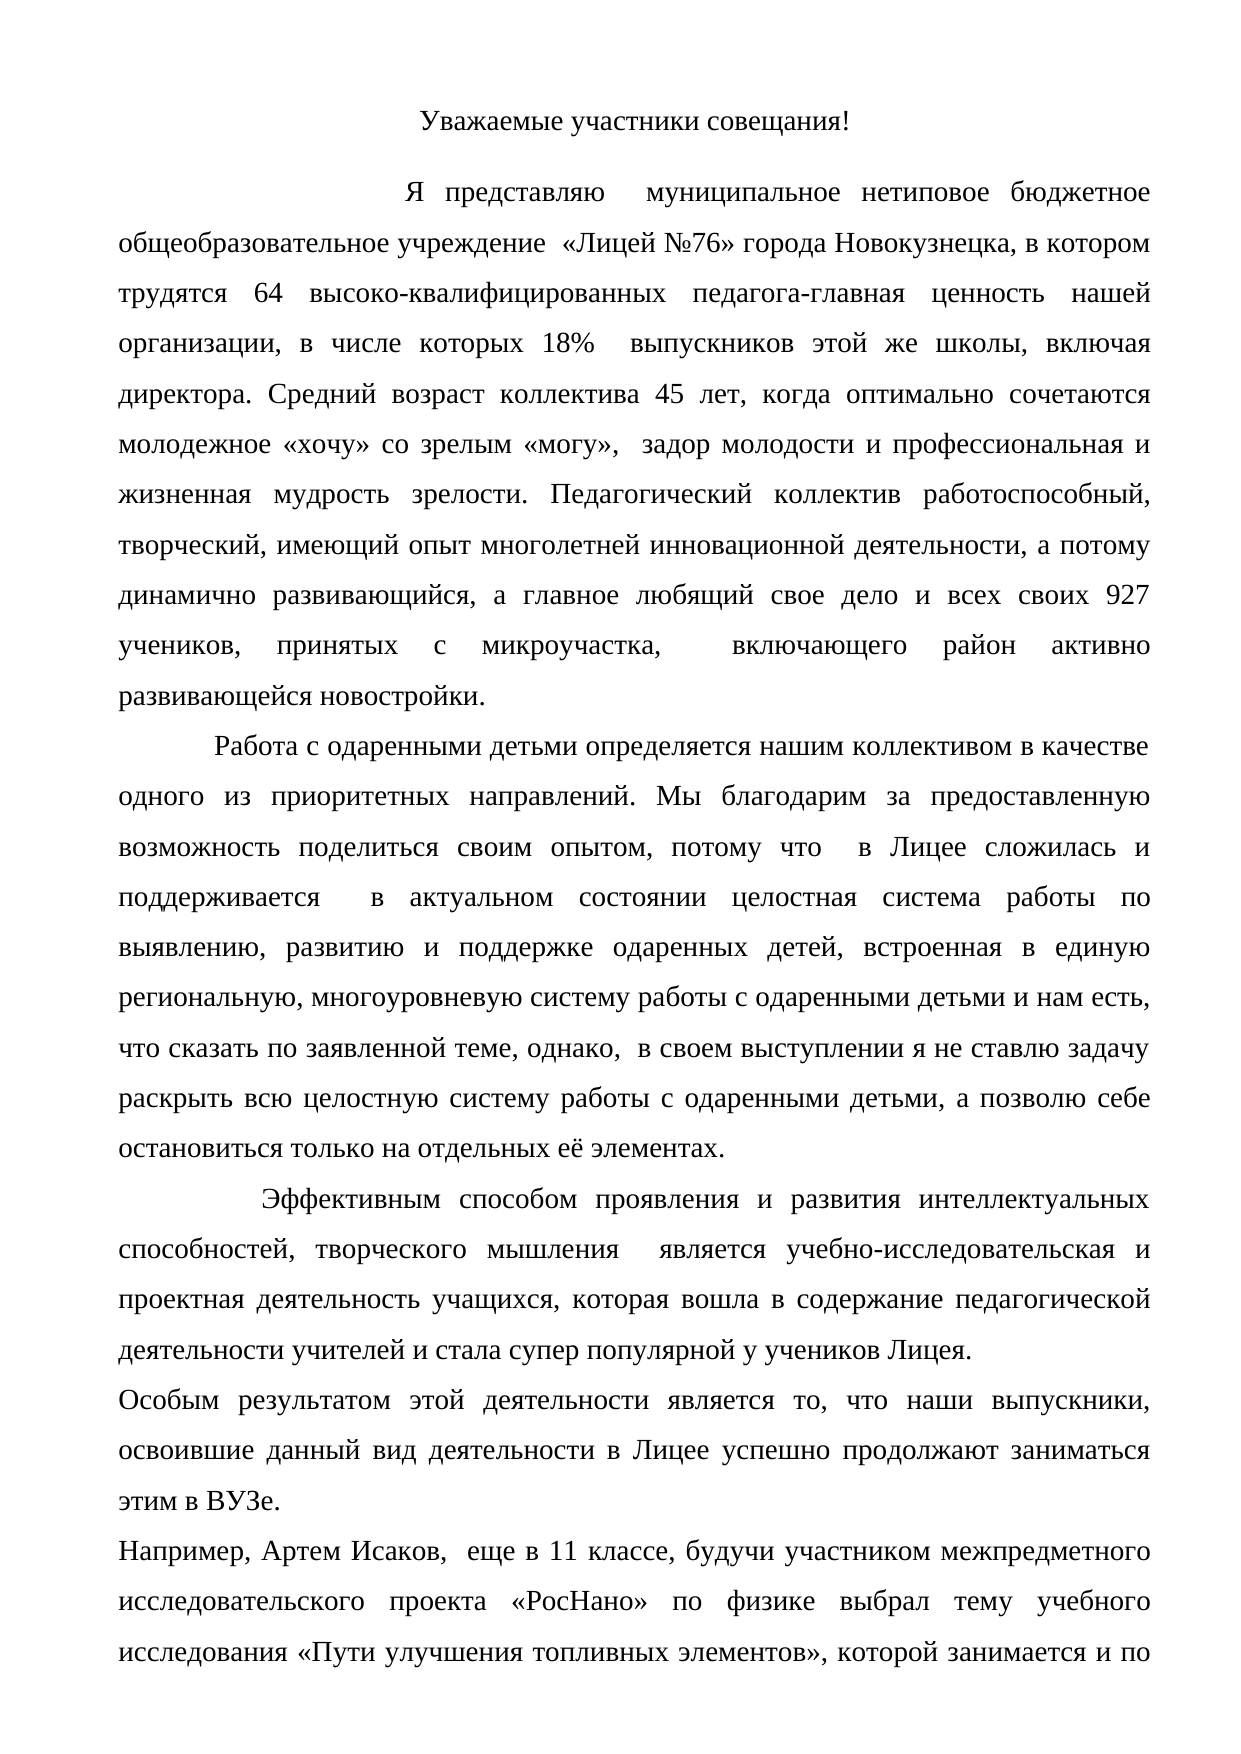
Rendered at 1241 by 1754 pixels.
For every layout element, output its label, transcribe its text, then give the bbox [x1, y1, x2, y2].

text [118, 1533, 1152, 1667]
text Особым результатом этой деятельности является то, что наши выпускники, освоившие данный вид деятельности в Лицее успешно продолжают заниматься этим в ВУЗе. [118, 1382, 1152, 1516]
text Я представляю муниципальное нетиповое бюджетное общеобразовательное учреждение «Лицей №76» города Новокузнецка, в котором трудятся 64 высоко-квалифицированных педагога-главная ценность нашей организации, в числе которых 18% выпускников этой же школы, включая директора. Средний возраст коллектива 45 лет, когда оптимально сочетаются молодежное «хочу» со зрелым «могу», задор молодости и профессиональная и жизненная мудрость зрелости. Педагогический коллектив работоспособный, творческий, имеющий опыт многолетней инновационной деятельности, а потому динамично развивающийся, а главное любящий свое дело и всех своих 927 учеников, принятых с микроучастка, включающего район активно развивающейся новостройки. [118, 174, 1152, 711]
text Уважаемые участники совещания! [118, 103, 1152, 137]
text Работа с одаренными детьми определяется нашим коллективом в качестве одного из приоритетных направлений. Мы благодарим за предоставленную возможность поделиться своим опытом, потому что в Лицее сложилась и поддерживается в актуальном состоянии целостная система работы по выявлению, развитию и поддержке одаренных детей, встроенная в единую региональную, многоуровневую систему работы с одаренными детьми и нам есть, что сказать по заявленной теме, однако, в своем выступлении я не ставлю задачу раскрыть всю целостную систему работы с одаренными детьми, а позволю себе остановиться только на отдельных её элементах. [118, 728, 1152, 1164]
text Эффективным способом проявления и развития интеллектуальных способностей, творческого мышления является учебно-исследовательская и проектная деятельность учащихся, которая вошла в содержание педагогической деятельности учителей и стала супер популярной у учеников Лицея. [118, 1181, 1152, 1365]
